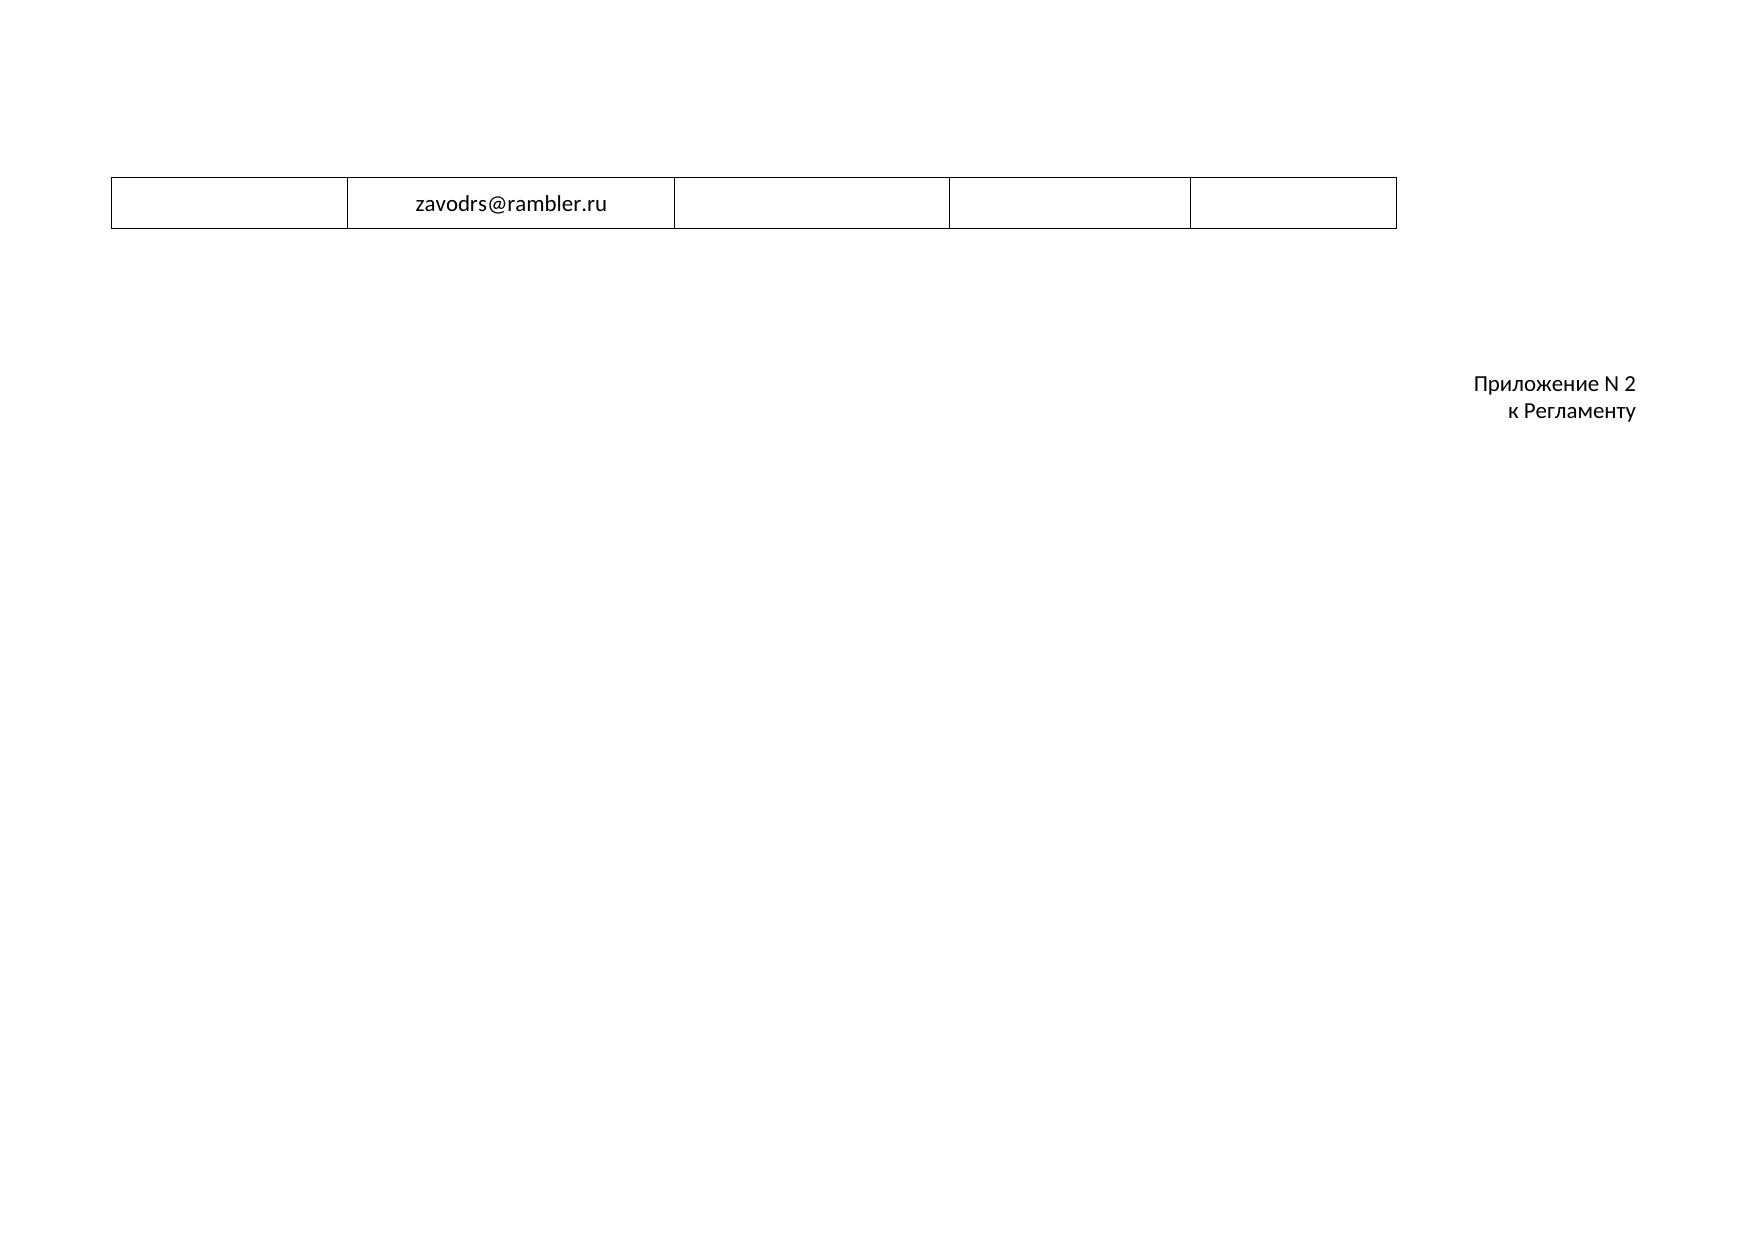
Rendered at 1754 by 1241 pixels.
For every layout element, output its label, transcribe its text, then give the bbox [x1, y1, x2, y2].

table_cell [675, 178, 949, 227]
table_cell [950, 178, 1190, 227]
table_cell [112, 178, 347, 227]
text к Регламенту [118, 397, 1636, 425]
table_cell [1191, 178, 1396, 227]
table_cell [348, 178, 674, 227]
text Приложение N 2 [118, 369, 1636, 397]
